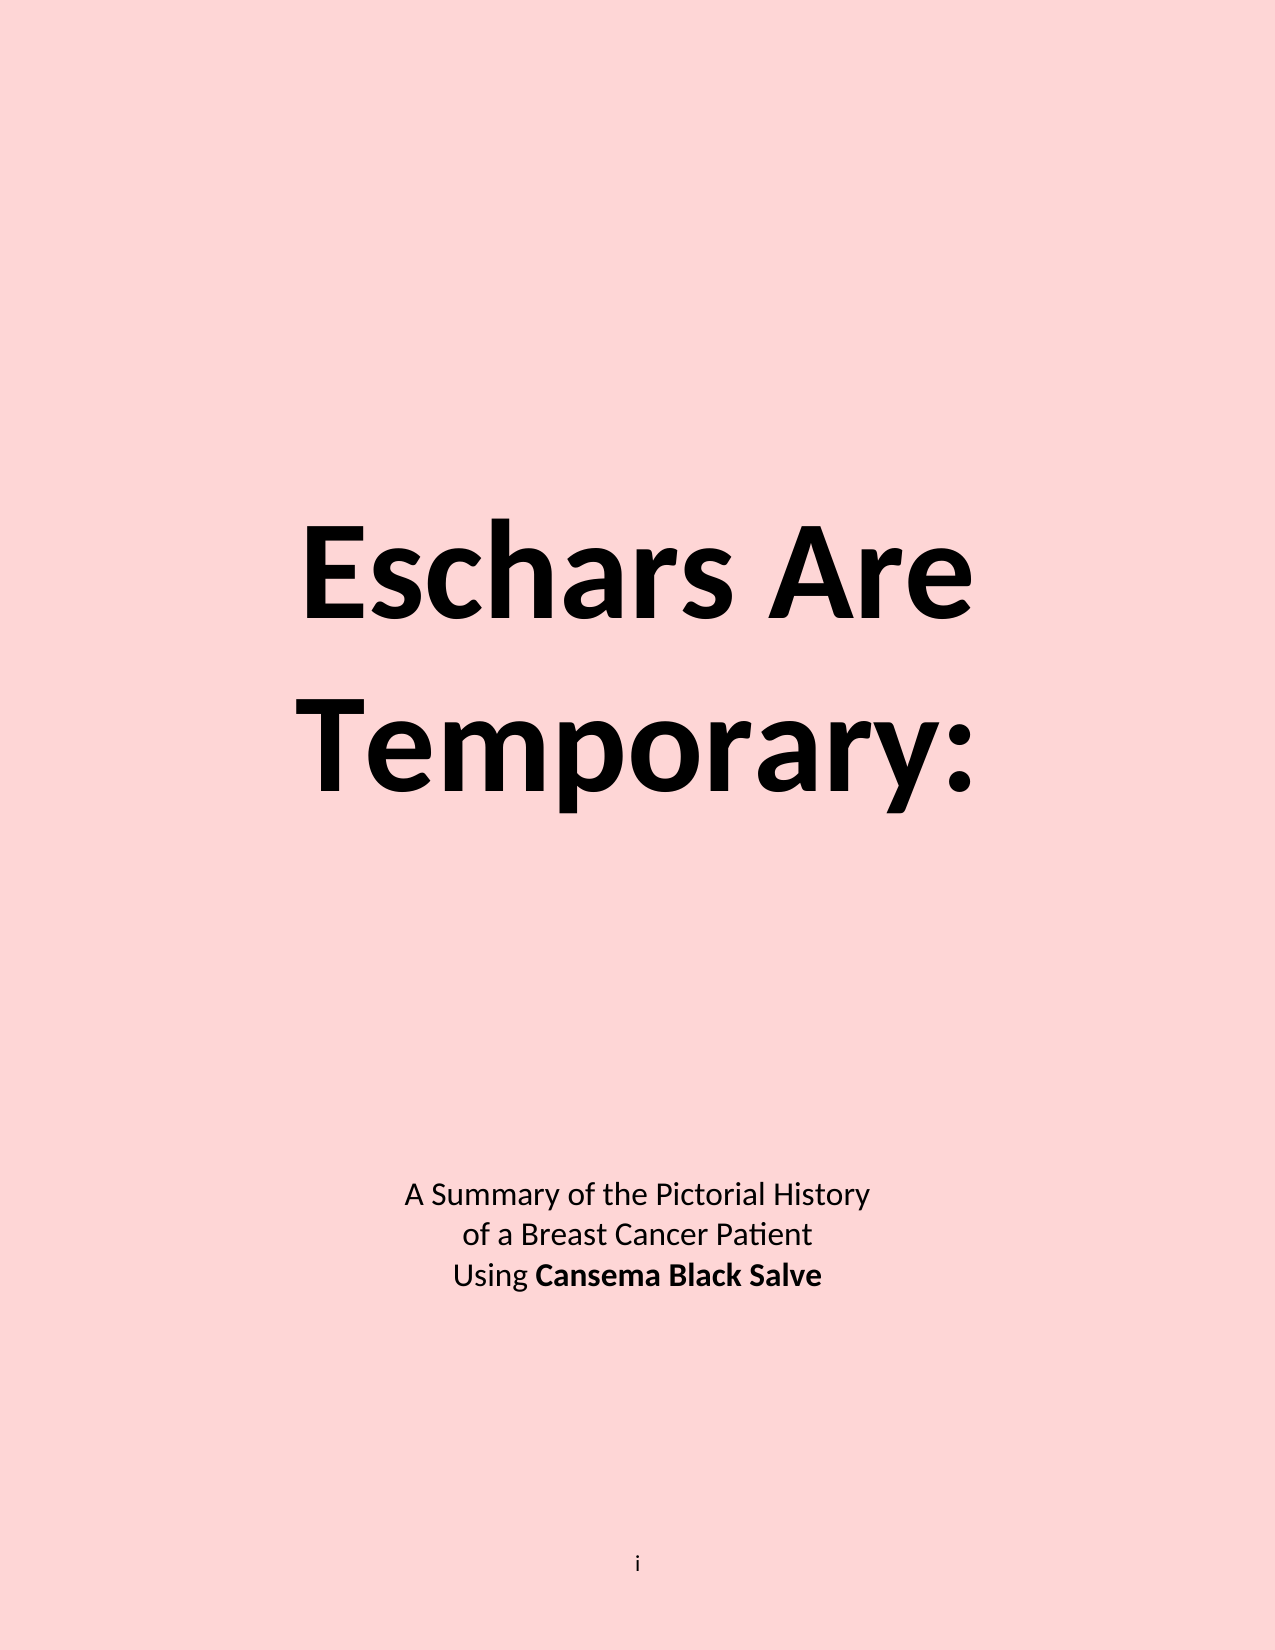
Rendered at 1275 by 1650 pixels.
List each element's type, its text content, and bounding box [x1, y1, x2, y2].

text Temporary: [120, 654, 1155, 827]
text of a Breast Cancer Patient [120, 1213, 1155, 1254]
text Eschars Are [120, 481, 1155, 654]
text A Summary of the Pictorial History [120, 1172, 1155, 1213]
text Using Cansema Black Salve [120, 1254, 1155, 1295]
